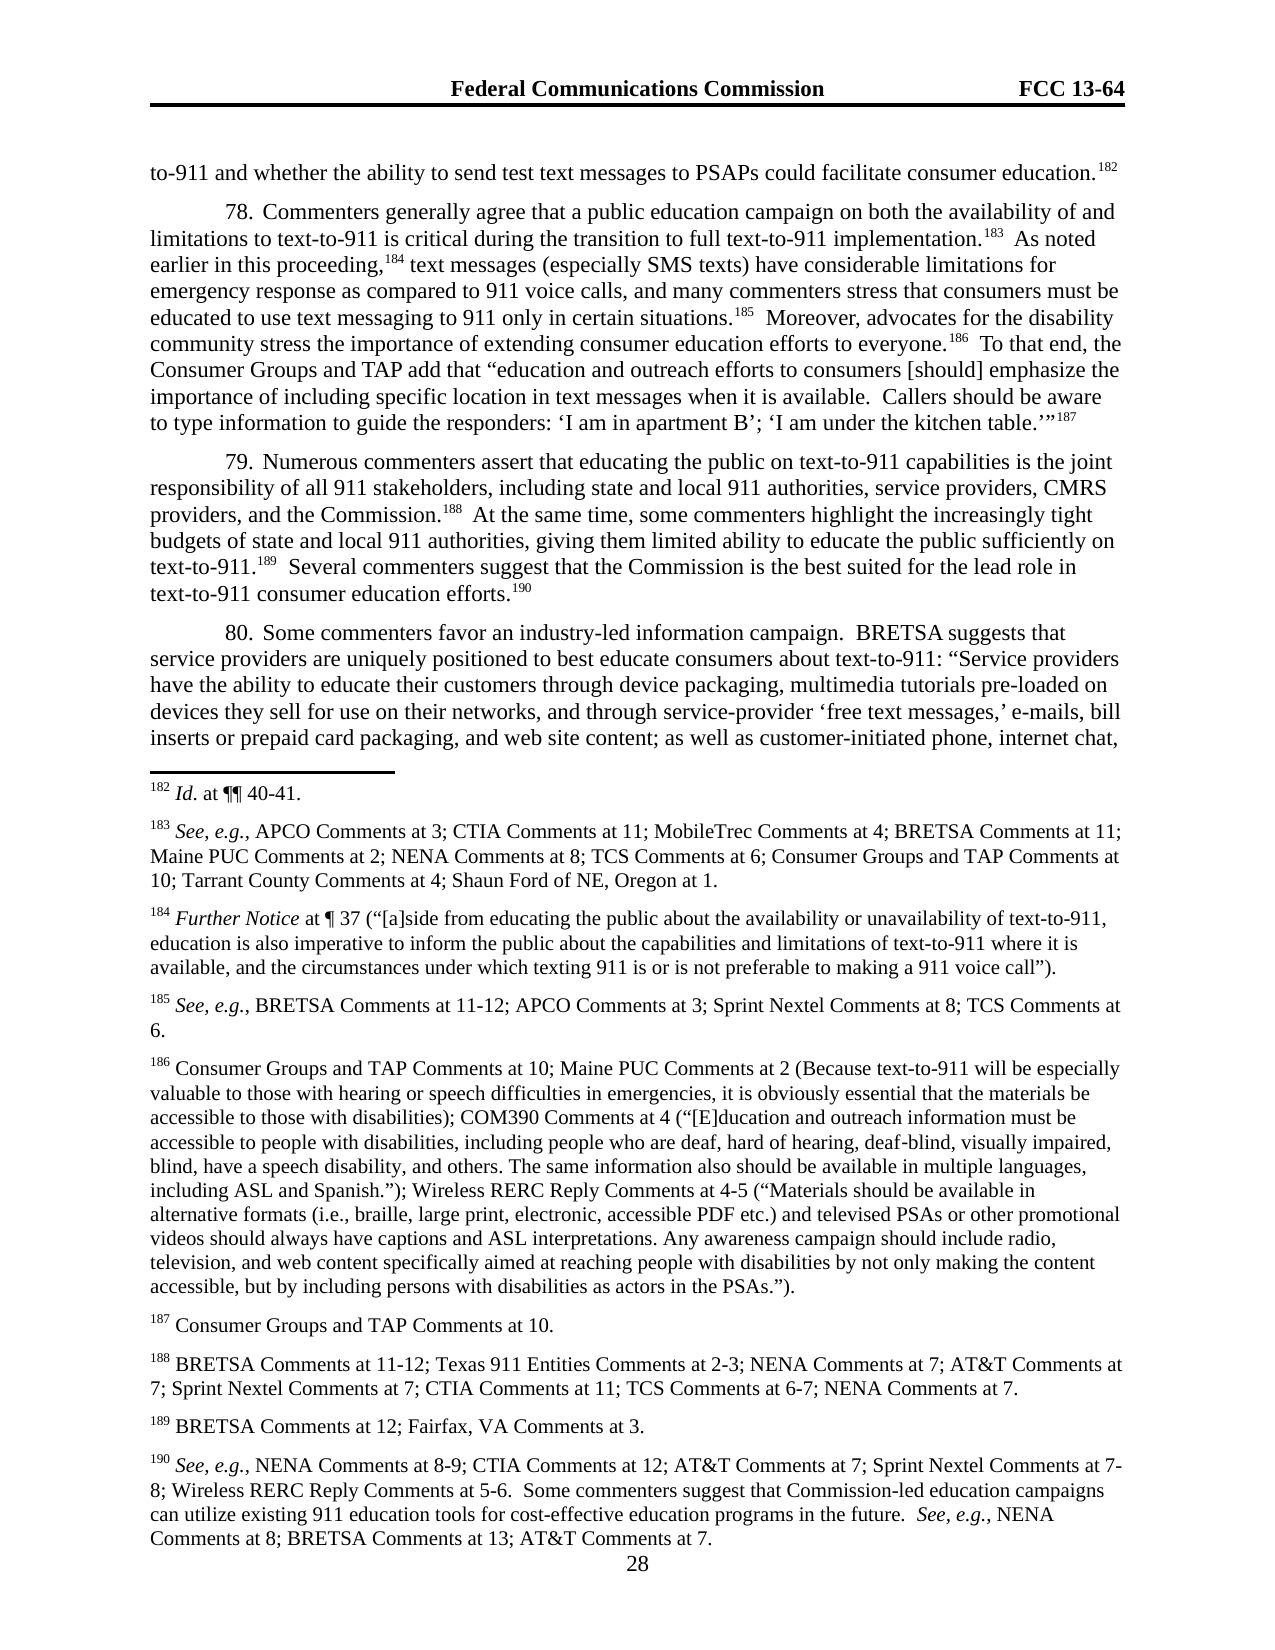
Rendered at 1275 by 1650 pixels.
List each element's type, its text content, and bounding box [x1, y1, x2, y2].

text Commenters generally agree that a public education campaign on both the availability of and limitations to text-to-911 is critical during the transition to full text-to-911 implementation. As noted earlier in this proceeding, text messages (especially SMS texts) have considerable limitations for emergency response as compared to 911 voice calls, and many commenters stress that consumers must be educated to use text messaging to 911 only in certain situations. Moreover, advocates for the disability community stress the importance of extending consumer education efforts to everyone. To that end, the Consumer Groups and TAP add that “education and outreach efforts to consumers [should] emphasize the importance of including specific location in text messages when it is available. Callers should be aware to type information to guide the responders: ‘I am in apartment B’; ‘I am under the kitchen table.’” [150, 198, 1125, 436]
text Some commenters favor an industry-led information campaign. BRETSA suggests that service providers are uniquely positioned to best educate consumers about text-to-911: “Service providers have the ability to educate their customers through device packaging, multimedia tutorials pre-loaded on devices they sell for use on their networks, and through service-provider ‘free text messages,’ e-mails, bill inserts or prepaid card packaging, and web site content; as well as customer-initiated phone, internet chat, and retail location contacts.” Fairfax County, Virginia suggests that “[o]ne element of such public education could emulate the ‘push messages’ that telecommunication providers send their customers via email, text message, and the like to alert them that their ‘monthly allocated usage minutes have reached 50% of their agreed plan for the month.’ Using ‘push messages’ to provide targeted and appropriately timed text-to-911 capability reminders and "helpful hints" would be a simple and effective method of educating the public in a meaningful and repeatable fashion.” Furthermore, Wireless RERC says that “the bounce-back message in itself can act as a consumer education tool; alerting users to the limitations of text-to-911 and reinforcing the message that when possible, voice or relay calls to 911 are the preferred method.” AT&T, however, cautions that consumer education information from service providers could come across as self-serving. [150, 619, 1125, 750]
text Numerous commenters assert that educating the public on text-to-911 capabilities is the joint responsibility of all 911 stakeholders, including state and local 911 authorities, service providers, CMRS providers, and the Commission. At the same time, some commenters highlight the increasingly tight budgets of state and local 911 authorities, giving them limited ability to educate the public sufficiently on text-to-911. Several commenters suggest that the Commission is the best suited for the lead role in text-to-911 consumer education efforts. [150, 448, 1125, 606]
